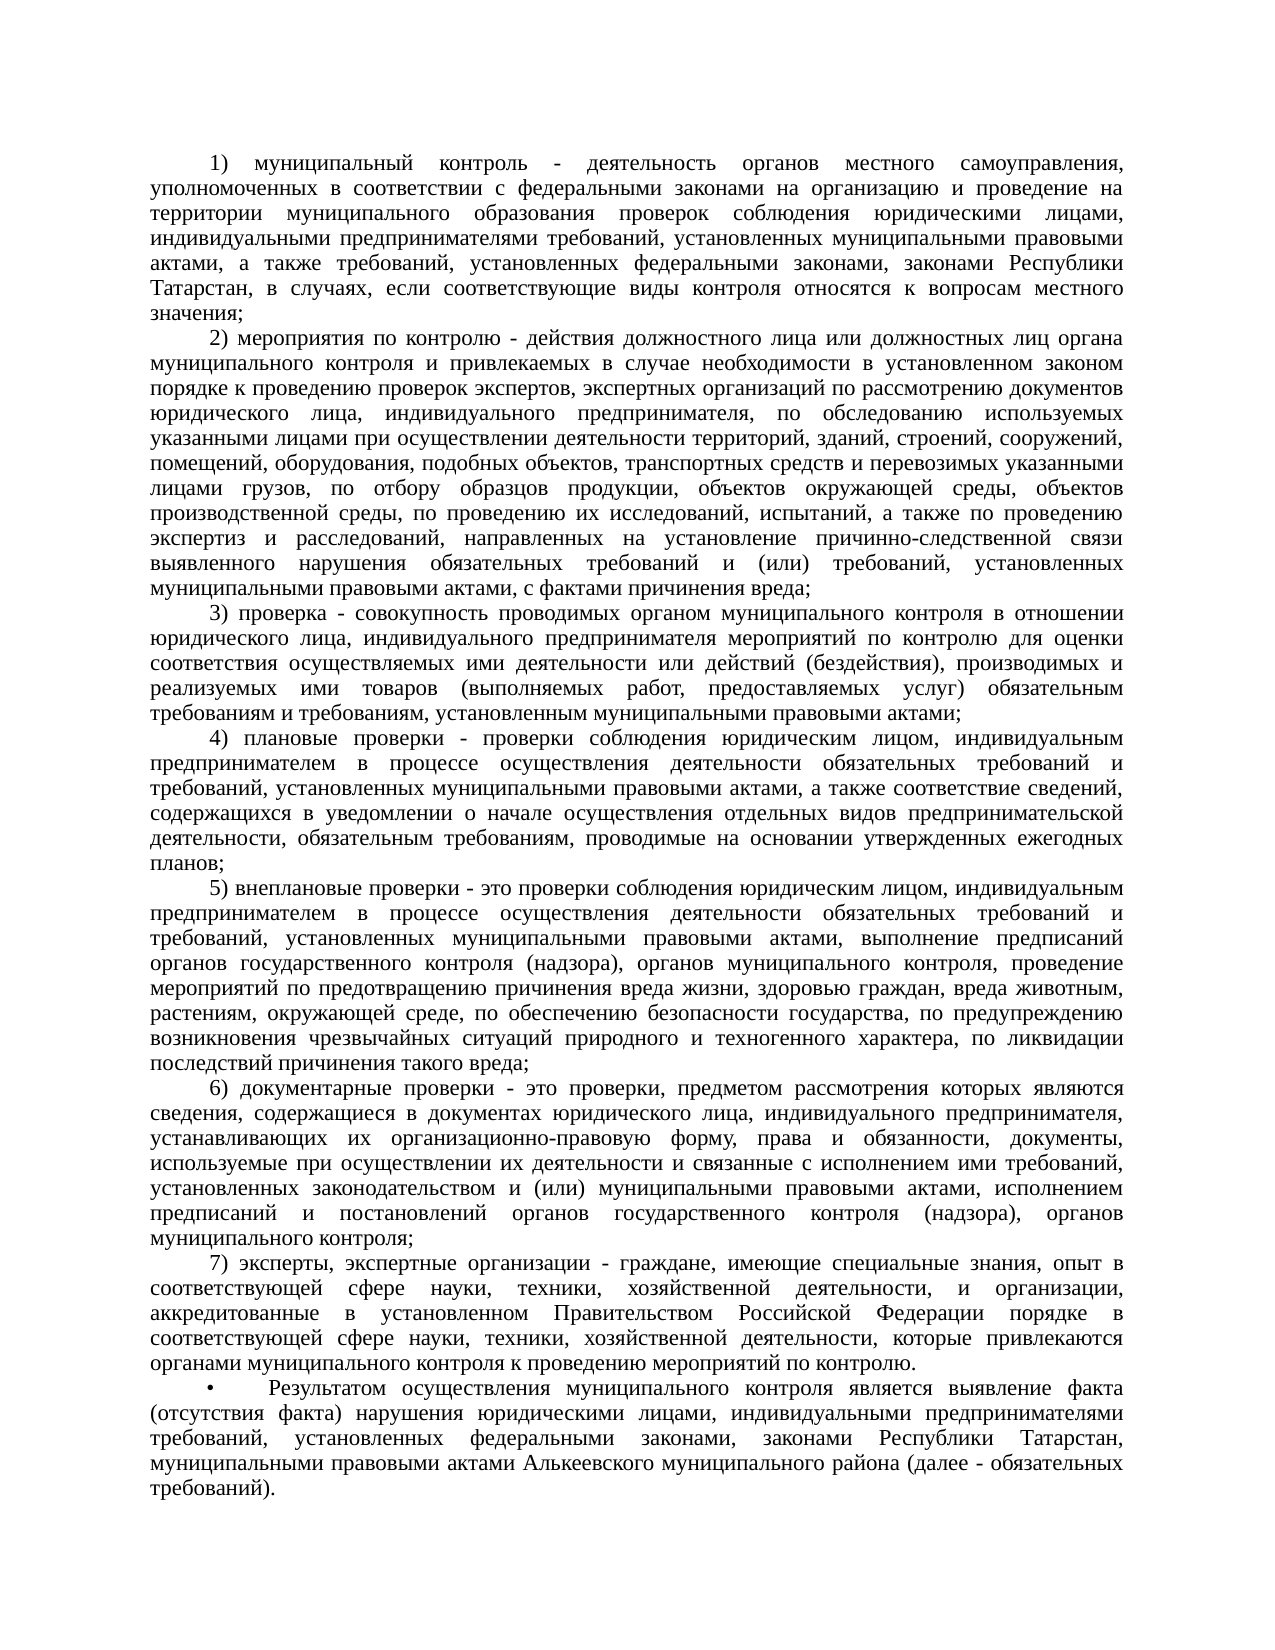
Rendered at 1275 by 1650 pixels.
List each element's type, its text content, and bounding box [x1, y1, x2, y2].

text 4) плановые проверки - проверки соблюдения юридическим лицом, индивидуальным предпринимателем в процессе осуществления деятельности обязательных требований и требований, установленных муниципальными правовыми актами, а также соответствие сведений, содержащихся в уведомлении о начале осуществления отдельных видов предпринимательской деятельности, обязательным требованиям, проводимые на основании утвержденных ежегодных планов; [150, 725, 1125, 875]
text 2) мероприятия по контролю - действия должностного лица или должностных лиц органа муниципального контроля и привлекаемых в случае необходимости в установленном законом порядке к проведению проверок экспертов, экспертных организаций по рассмотрению документов юридического лица, индивидуального предпринимателя, по обследованию используемых указанными лицами при осуществлении деятельности территорий, зданий, строений, сооружений, помещений, оборудования, подобных объектов, транспортных средств и перевозимых указанными лицами грузов, по отбору образцов продукции, объектов окружающей среды, объектов производственной среды, по проведению их исследований, испытаний, а также по проведению экспертиз и расследований, направленных на установление причинно-следственной связи выявленного нарушения обязательных требований и (или) требований, установленных муниципальными правовыми актами, с фактами причинения вреда; [150, 325, 1125, 600]
text 3) проверка - совокупность проводимых органом муниципального контроля в отношении юридического лица, индивидуального предпринимателя мероприятий по контролю для оценки соответствия осуществляемых ими деятельности или действий (бездействия), производимых и реализуемых ими товаров (выполняемых работ, предоставляемых услуг) обязательным требованиям и требованиям, установленным муниципальными правовыми актами; [150, 600, 1125, 725]
text 1) муниципальный контроль - деятельность органов местного самоуправления, уполномоченных в соответствии с федеральными законами на организацию и проведение на территории муниципального образования проверок соблюдения юридическими лицами, индивидуальными предпринимателями требований, установленных муниципальными правовыми актами, а также требований, установленных федеральными законами, законами Республики Татарстан, в случаях, если соответствующие виды контроля относятся к вопросам местного значения; [150, 150, 1125, 325]
text 7) эксперты, экспертные организации - граждане, имеющие специальные знания, опыт в соответствующей сфере науки, техники, хозяйственной деятельности, и организации, аккредитованные в установленном Правительством Российской Федерации порядке в соответствующей сфере науки, техники, хозяйственной деятельности, которые привлекаются органами муниципального контроля к проведению мероприятий по контролю. [150, 1250, 1125, 1375]
list Результатом осуществления муниципального контроля является выявление факта (отсутствия факта) нарушения юридическими лицами, индивидуальными предпринимателями требований, установленных федеральными законами, законами Республики Татарстан, муниципальными правовыми актами Алькеевского муниципального района (далее - обязательных требований). [150, 1375, 1125, 1500]
text 6) документарные проверки - это проверки, предметом рассмотрения которых являются сведения, содержащиеся в документах юридического лица, индивидуального предпринимателя, устанавливающих их организационно-правовую форму, права и обязанности, документы, используемые при осуществлении их деятельности и связанные с исполнением ими требований, установленных законодательством и (или) муниципальными правовыми актами, исполнением предписаний и постановлений органов государственного контроля (надзора), органов муниципального контроля; [150, 1075, 1125, 1250]
text 5) внеплановые проверки - это проверки соблюдения юридическим лицом, индивидуальным предпринимателем в процессе осуществления деятельности обязательных требований и требований, установленных муниципальными правовыми актами, выполнение предписаний органов государственного контроля (надзора), органов муниципального контроля, проведение мероприятий по предотвращению причинения вреда жизни, здоровью граждан, вреда животным, растениям, окружающей среде, по обеспечению безопасности государства, по предупреждению возникновения чрезвычайных ситуаций природного и техногенного характера, по ликвидации последствий причинения такого вреда; [150, 875, 1125, 1075]
